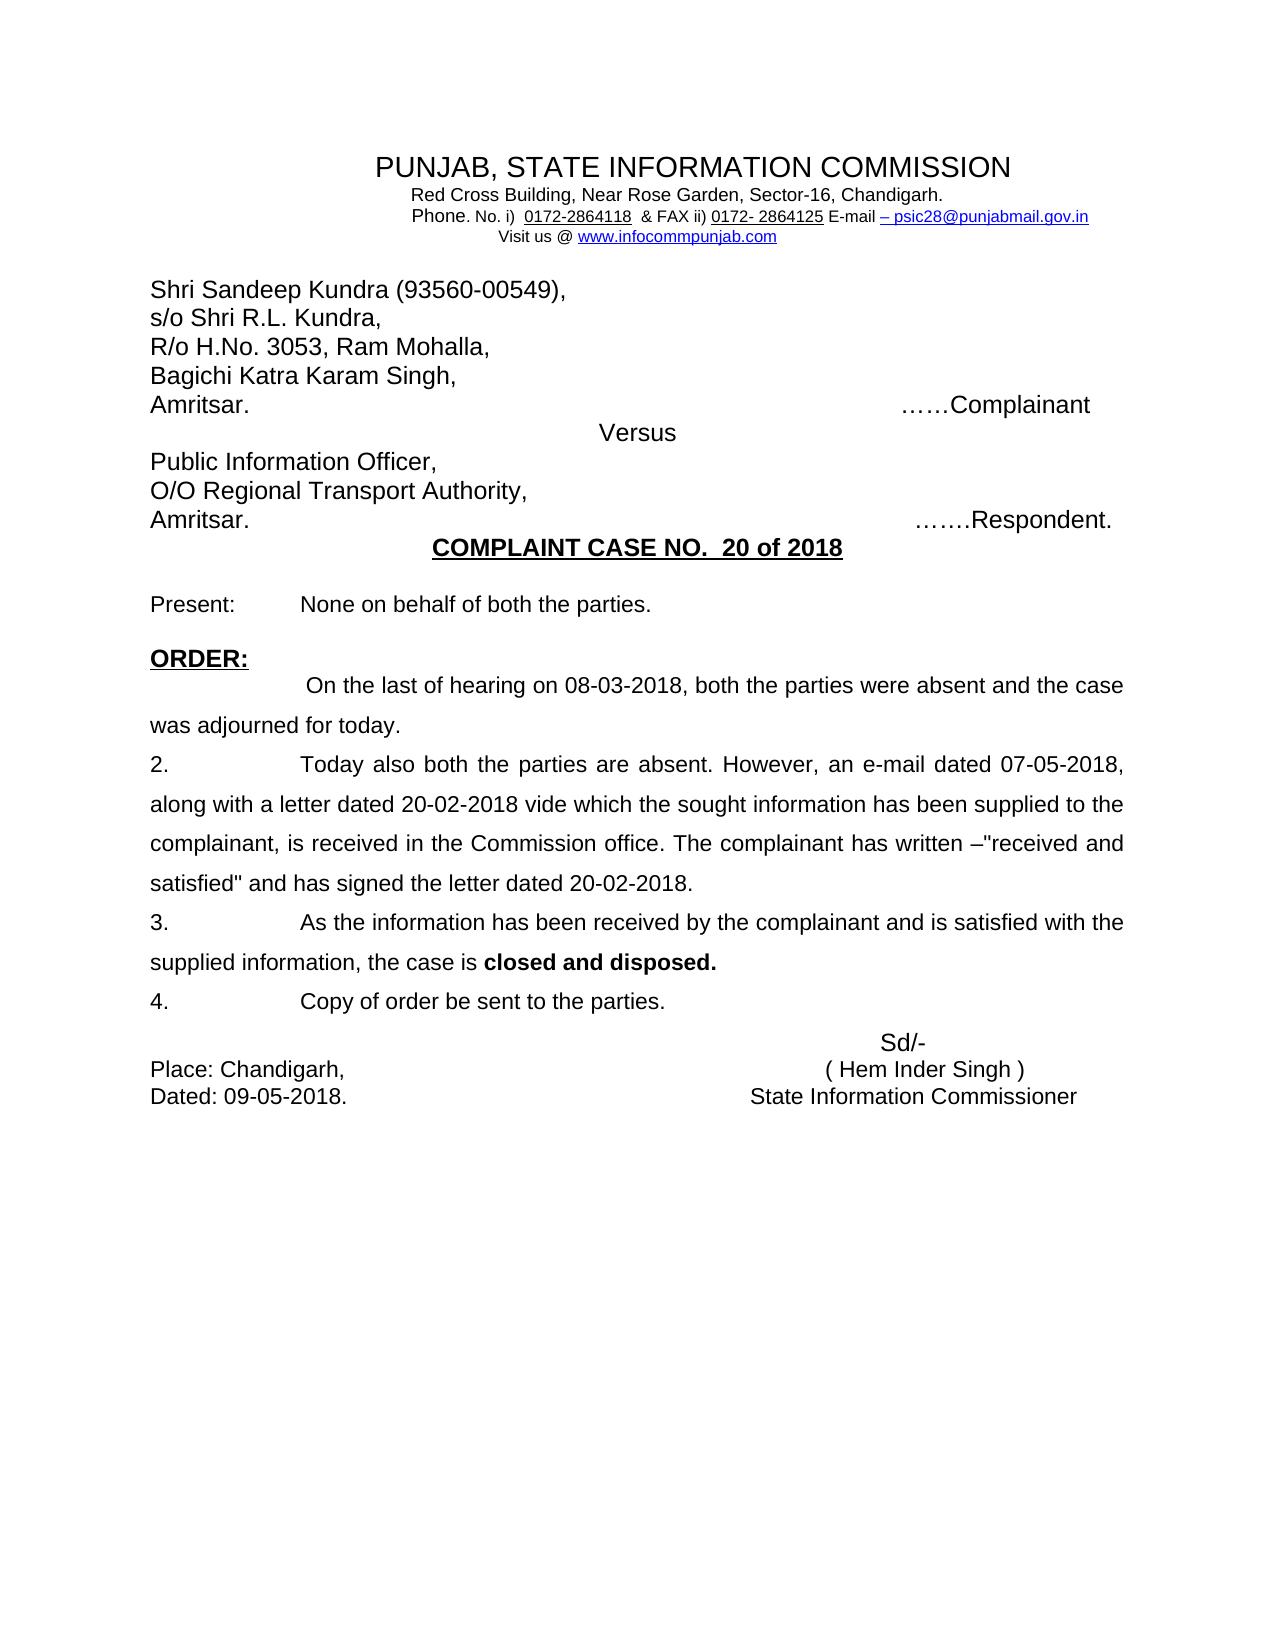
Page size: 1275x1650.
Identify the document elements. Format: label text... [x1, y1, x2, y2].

text PUNJAB, STATE INFORMATION COMMISSION [300, 150, 1125, 183]
text 3. As the information has been received by the complainant and is satisfied with the supplied information, the case is closed and disposed. [150, 909, 1125, 975]
text 2. Today also both the parties are absent. However, an e-mail dated 07-05-2018, along with a letter dated 20-02-2018 vide which the sought information has been supplied to the complainant, is received in the Commission office. The complainant has written –"received and satisfied" and has signed the letter dated 20-02-2018. [150, 751, 1125, 896]
text O/O Regional Transport Authority, [150, 476, 1125, 504]
text Dated: 09-05-2018. State Information Commissioner [150, 1083, 1125, 1109]
text 4. Copy of order be sent to the parties. [150, 988, 1125, 1014]
text Present: None on behalf of both the parties. [150, 591, 1125, 617]
text Bagichi Katra Karam Singh, [150, 361, 1125, 389]
text Visit us @ www.infocommpunjab.com [150, 227, 1125, 246]
text Amritsar. …….Respondent. [150, 504, 1125, 533]
text R/o H.No. 3053, Ram Mohalla, [150, 332, 1125, 361]
text Red Cross Building, Near Rose Garden, Sector-16, Chandigarh. Phone. No. i) 0172-2864118 & FAX ii) 0172- 2864125 E-mail – psic28@punjabmail.gov.in [150, 183, 1125, 227]
text COMPLAINT CASE NO. 20 of 2018 [150, 533, 1125, 562]
text Amritsar. ……Complainant [150, 389, 1125, 418]
text Shri Sandeep Kundra (93560-00549), [150, 274, 1125, 303]
text Sd/- [150, 1028, 1125, 1056]
text Place: Chandigarh, ( Hem Inder Singh ) [150, 1056, 1125, 1083]
text Versus [150, 418, 1125, 447]
text Public Information Officer, [150, 447, 1125, 476]
text On the last of hearing on 08-03-2018, both the parties were absent and the case was adjourned for today. [150, 672, 1125, 738]
text ORDER: [150, 643, 1125, 672]
text s/o Shri R.L. Kundra, [150, 303, 1125, 332]
